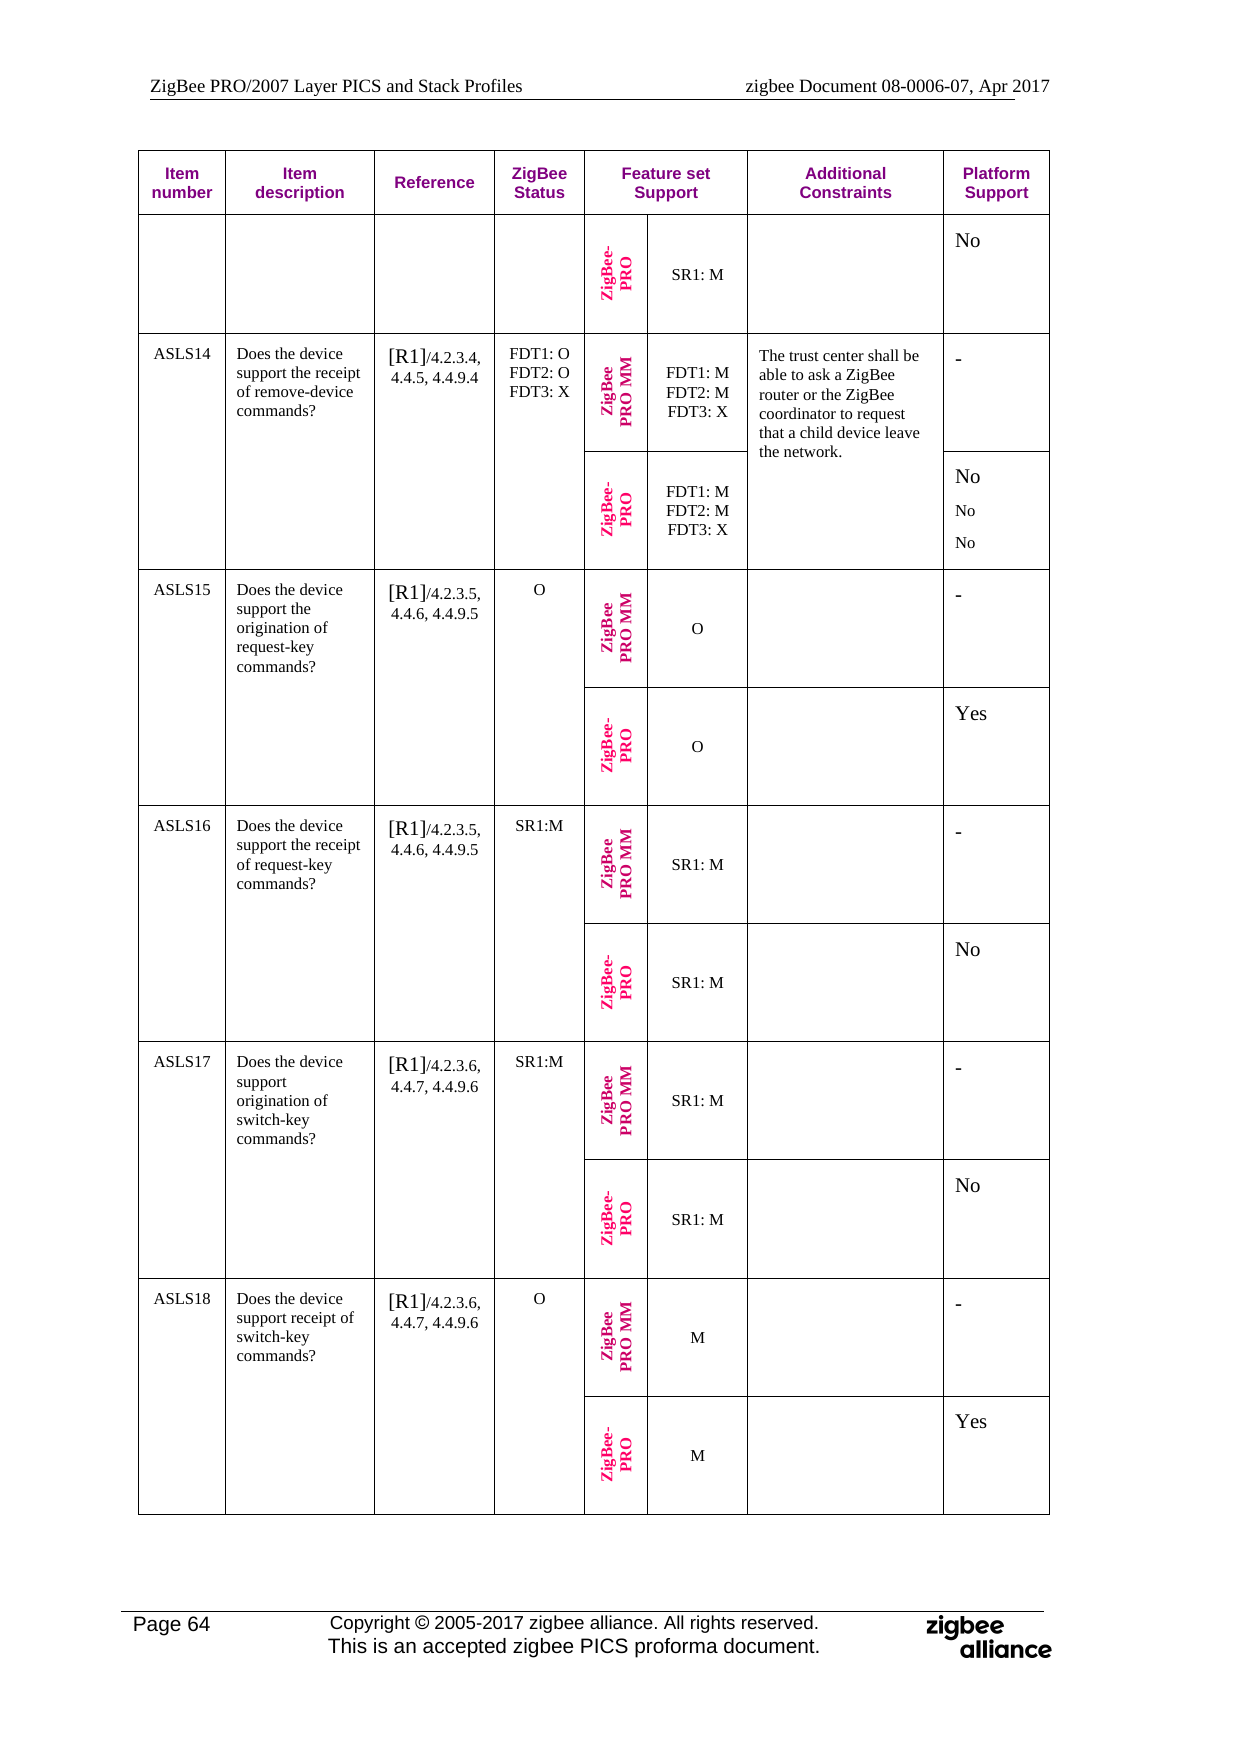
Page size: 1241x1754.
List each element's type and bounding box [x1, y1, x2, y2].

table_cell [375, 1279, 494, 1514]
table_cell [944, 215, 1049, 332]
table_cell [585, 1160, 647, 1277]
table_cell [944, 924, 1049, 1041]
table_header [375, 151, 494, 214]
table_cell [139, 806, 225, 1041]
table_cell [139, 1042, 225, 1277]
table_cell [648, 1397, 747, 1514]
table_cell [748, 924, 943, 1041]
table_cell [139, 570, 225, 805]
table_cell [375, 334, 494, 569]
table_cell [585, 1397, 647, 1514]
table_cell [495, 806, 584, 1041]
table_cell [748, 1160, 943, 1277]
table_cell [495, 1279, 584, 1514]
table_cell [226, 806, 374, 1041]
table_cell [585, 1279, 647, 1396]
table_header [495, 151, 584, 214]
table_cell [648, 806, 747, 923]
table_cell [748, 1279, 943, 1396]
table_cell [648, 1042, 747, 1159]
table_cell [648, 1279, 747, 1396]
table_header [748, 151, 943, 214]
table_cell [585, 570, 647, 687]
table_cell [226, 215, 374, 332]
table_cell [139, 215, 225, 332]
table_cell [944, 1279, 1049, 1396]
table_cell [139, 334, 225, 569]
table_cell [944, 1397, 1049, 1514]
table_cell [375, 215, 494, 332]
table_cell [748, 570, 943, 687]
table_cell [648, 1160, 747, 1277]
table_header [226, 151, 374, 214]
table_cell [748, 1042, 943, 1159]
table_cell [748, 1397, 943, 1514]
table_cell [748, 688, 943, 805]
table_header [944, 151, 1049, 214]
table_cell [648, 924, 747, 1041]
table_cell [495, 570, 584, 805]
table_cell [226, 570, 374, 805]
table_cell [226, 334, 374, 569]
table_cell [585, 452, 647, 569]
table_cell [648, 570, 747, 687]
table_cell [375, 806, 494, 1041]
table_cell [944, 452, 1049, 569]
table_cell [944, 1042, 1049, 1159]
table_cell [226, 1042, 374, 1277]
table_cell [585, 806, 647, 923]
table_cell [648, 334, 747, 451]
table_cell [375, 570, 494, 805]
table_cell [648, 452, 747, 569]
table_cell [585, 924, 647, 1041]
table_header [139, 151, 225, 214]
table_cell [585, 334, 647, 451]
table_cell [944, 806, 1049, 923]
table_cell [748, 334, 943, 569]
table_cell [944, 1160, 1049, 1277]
picture [926, 1615, 1052, 1658]
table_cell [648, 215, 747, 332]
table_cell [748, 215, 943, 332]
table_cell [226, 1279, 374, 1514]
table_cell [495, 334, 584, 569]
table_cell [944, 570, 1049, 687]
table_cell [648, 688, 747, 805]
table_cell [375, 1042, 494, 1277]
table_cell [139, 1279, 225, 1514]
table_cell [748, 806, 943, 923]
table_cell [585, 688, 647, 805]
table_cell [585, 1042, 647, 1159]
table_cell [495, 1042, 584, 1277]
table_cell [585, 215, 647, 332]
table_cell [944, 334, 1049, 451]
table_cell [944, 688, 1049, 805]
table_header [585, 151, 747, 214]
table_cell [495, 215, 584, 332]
